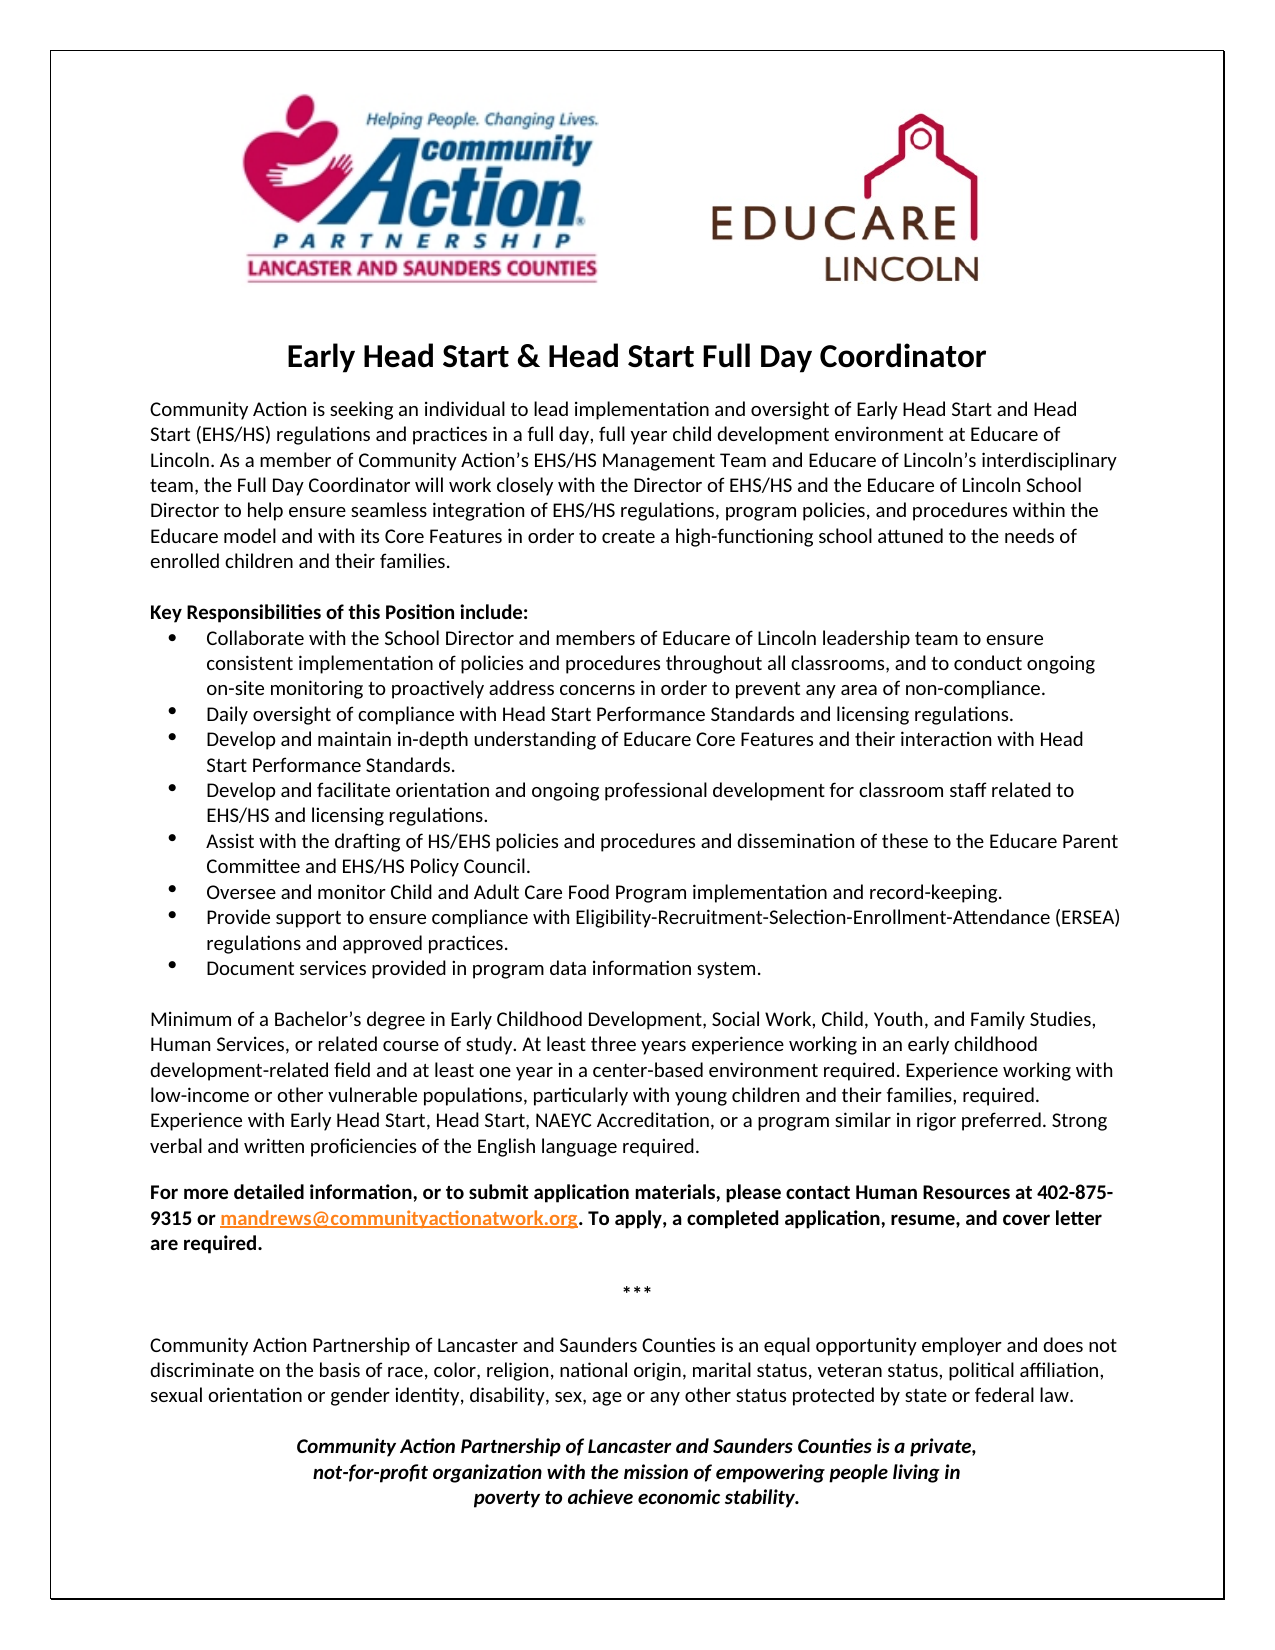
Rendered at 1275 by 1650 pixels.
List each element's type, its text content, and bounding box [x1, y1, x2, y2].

picture [241, 93, 599, 288]
list Develop and facilitate orientation and ongoing professional development for classroom staff related to EHS/HS and licensing regulations. [169, 777, 1124, 828]
text Community Action Partnership of Lancaster and Saunders Counties is a private, [150, 1433, 1124, 1459]
list Document services provided in program data information system. [169, 955, 1124, 981]
list Daily oversight of compliance with Head Start Performance Standards and licensing regulations. [169, 701, 1124, 726]
text Key Responsibilities of this Position include: [150, 599, 1124, 625]
text not-for-profit organization with the mission of empowering people living in [150, 1459, 1124, 1484]
text *** [150, 1281, 1124, 1306]
picture [695, 94, 995, 298]
text Community Action is seeking an individual to lead implementation and oversight of Early Head Start and Head Start (EHS/HS) regulations and practices in a full day, full year child development environment at Educare of Lincoln. As a member of Community Action’s EHS/HS Management Team and Educare of Lincoln’s interdisciplinary team, the Full Day Coordinator will work closely with the Director of EHS/HS and the Educare of Lincoln School Director to help ensure seamless integration of EHS/HS regulations, program policies, and procedures within the Educare model and with its Core Features in order to create a high-functioning school attuned to the needs of enrolled children and their families. [150, 396, 1124, 574]
text For more detailed information, or to submit application materials, please contact Human Resources at 402-875-9315 or mandrews@communityactionatwork.org. To apply, a completed application, resume, and cover letter are required. [150, 1179, 1124, 1256]
text Community Action Partnership of Lancaster and Saunders Counties is an equal opportunity employer and does not discriminate on the basis of race, color, religion, national origin, marital status, veteran status, political affiliation, sexual orientation or gender identity, disability, sex, age or any other status protected by state or federal law. [150, 1332, 1124, 1408]
list Assist with the drafting of HS/EHS policies and procedures and dissemination of these to the Educare Parent Committee and EHS/HS Policy Council. [169, 828, 1124, 879]
list Provide support to ensure compliance with Eligibility-Recruitment-Selection-Enrollment-Attendance (ERSEA) regulations and approved practices. [169, 904, 1124, 955]
list Collaborate with the School Director and members of Educare of Lincoln leadership team to ensure consistent implementation of policies and procedures throughout all classrooms, and to conduct ongoing on-site monitoring to proactively address concerns in order to prevent any area of non-compliance. [169, 625, 1124, 701]
text Minimum of a Bachelor’s degree in Early Childhood Development, Social Work, Child, Youth, and Family Studies, Human Services, or related course of study. At least three years experience working in an early childhood development-related field and at least one year in a center-based environment required. Experience working with low-income or other vulnerable populations, particularly with young children and their families, required. Experience with Early Head Start, Head Start, NAEYC Accreditation, or a program similar in rigor preferred. Strong verbal and written proficiencies of the English language required. [150, 1006, 1124, 1158]
list Develop and maintain in-depth understanding of Educare Core Features and their interaction with Head Start Performance Standards. [169, 726, 1124, 777]
list Oversee and monitor Child and Adult Care Food Program implementation and record-keeping. [169, 879, 1124, 904]
text Early Head Start & Head Start Full Day Coordinator [150, 335, 1124, 376]
text poverty to achieve economic stability. [150, 1484, 1124, 1510]
